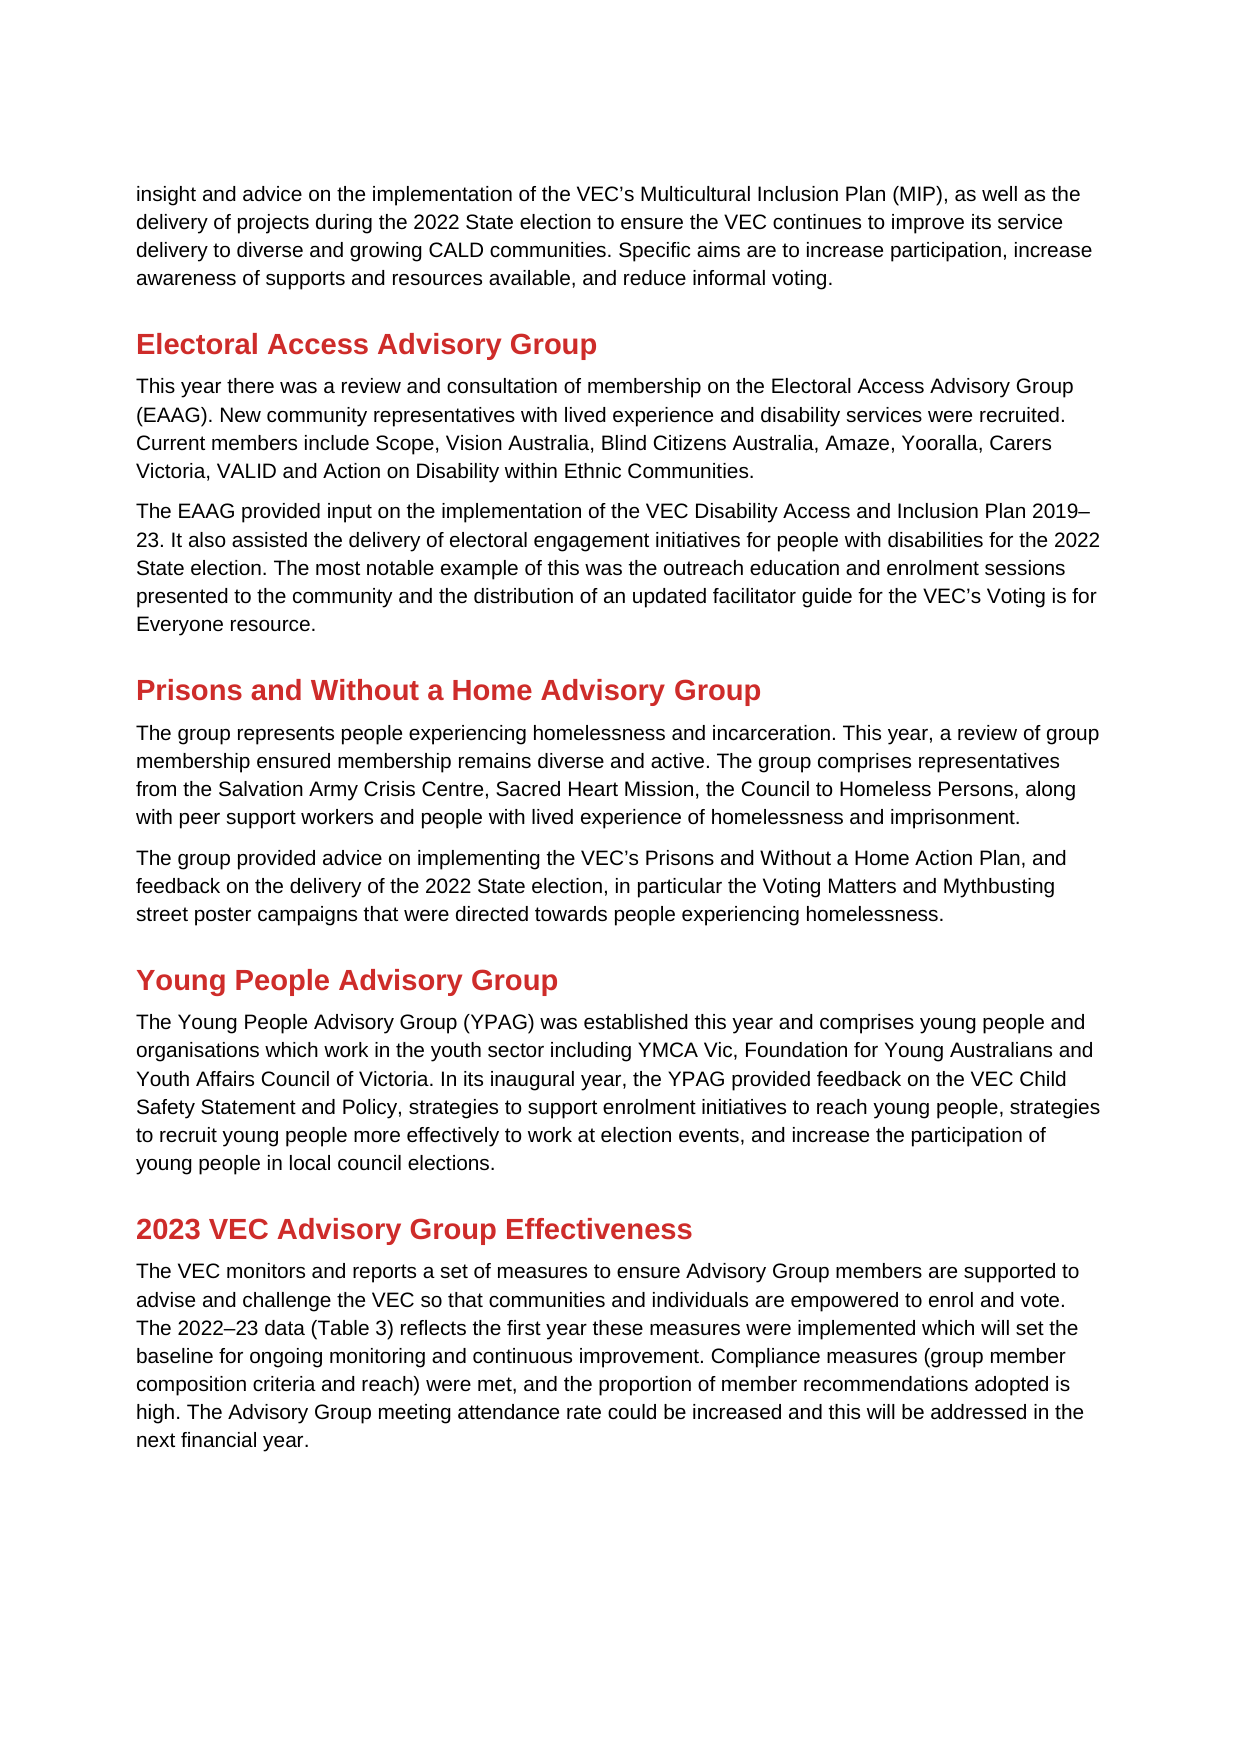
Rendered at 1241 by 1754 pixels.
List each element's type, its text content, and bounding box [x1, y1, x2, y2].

text The group provided advice on implementing the VEC’s Prisons and Without a Home Action Plan, and feedback on the delivery of the 2022 State election, in particular the Voting Matters and Mythbusting street poster campaigns that were directed towards people experiencing homelessness. [136, 841, 1104, 926]
subtitle Electoral Access Advisory Group [136, 327, 1104, 361]
subtitle Young People Advisory Group [136, 963, 1104, 997]
text The group represents people experiencing homelessness and incarceration. This year, a review of group membership ensured membership remains diverse and active. The group comprises representatives from the Salvation Army Crisis Centre, Sacred Heart Mission, the Council to Homeless Persons, along with peer support workers and people with lived experience of homelessness and imprisonment. [136, 716, 1104, 829]
text The VEC monitors and reports a set of measures to ensure Advisory Group members are supported to advise and challenge the VEC so that communities and individuals are empowered to enrol and vote. The 2022–23 data (Table 3) reflects the first year these measures were implemented which will set the baseline for ongoing monitoring and continuous improvement. Compliance measures (group member composition criteria and reach) were met, and the proportion of member recommendations adopted is high. The Advisory Group meeting attendance rate could be increased and this will be addressed in the next financial year. [136, 1255, 1104, 1452]
text This year there was a review and consultation of membership on the Electoral Access Advisory Group (EAAG). New community representatives with lived experience and disability services were recruited. Current members include Scope, Vision Australia, Blind Citizens Australia, Amaze, Yooralla, Carers Victoria, VALID and Action on Disability within Ethnic Communities. [136, 370, 1104, 483]
subtitle 2023 VEC Advisory Group Effectiveness [136, 1212, 1104, 1246]
subtitle Prisons and Without a Home Advisory Group [136, 673, 1104, 707]
text The Young People Advisory Group (YPAG) was established this year and comprises young people and organisations which work in the youth sector including YMCA Vic, Foundation for Young Australians and Youth Affairs Council of Victoria. In its inaugural year, the YPAG provided feedback on the VEC Child Safety Statement and Policy, strategies to support enrolment initiatives to reach young people, strategies to recruit young people more effectively to work at election events, and increase the participation of young people in local council elections. [136, 1006, 1104, 1175]
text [136, 177, 1104, 290]
text The EAAG provided input on the implementation of the VEC Disability Access and Inclusion Plan 2019–23. It also assisted the delivery of electoral engagement initiatives for people with disabilities for the 2022 State election. The most notable example of this was the outreach education and enrolment sessions presented to the community and the distribution of an updated facilitator guide for the VEC’s Voting is for Everyone resource. [136, 495, 1104, 636]
